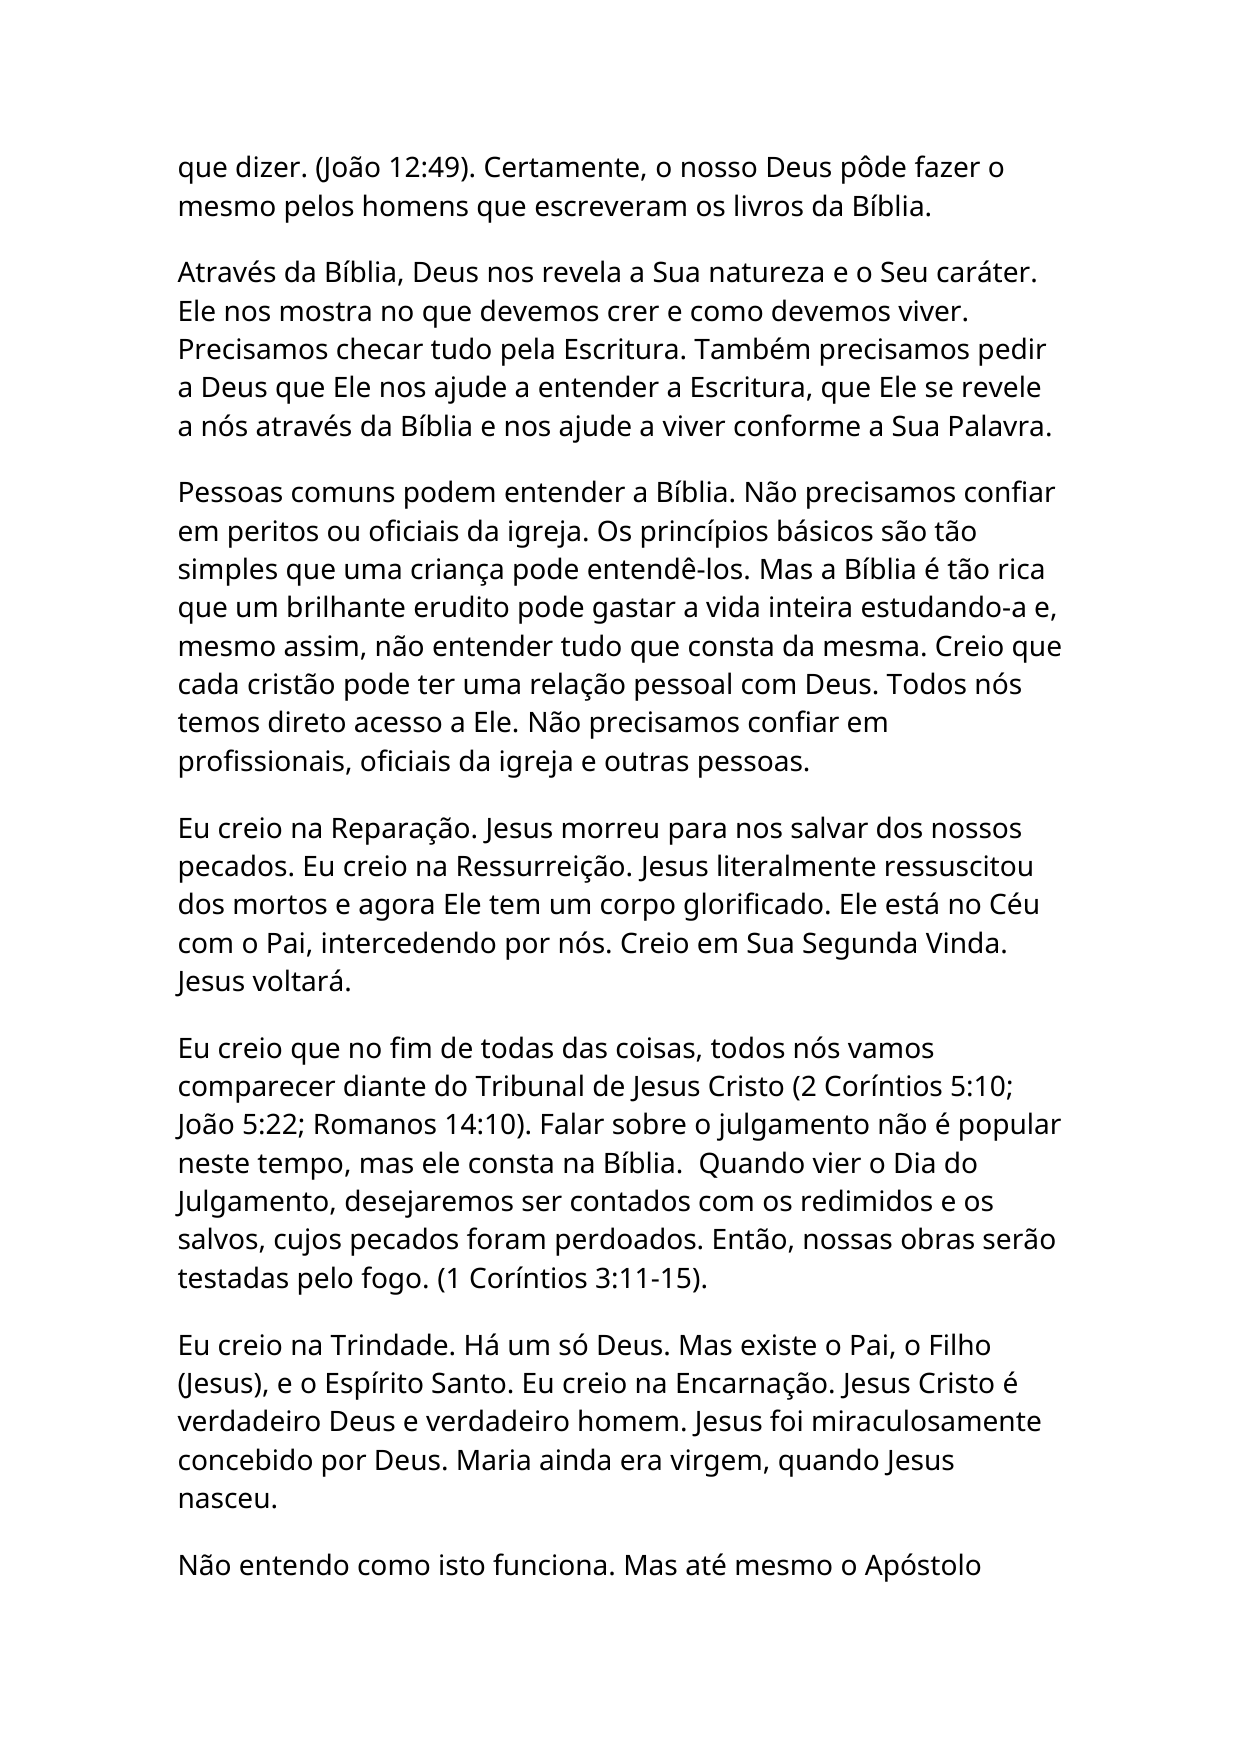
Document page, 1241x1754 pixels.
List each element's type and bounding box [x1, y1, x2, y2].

text [177, 148, 1063, 1583]
